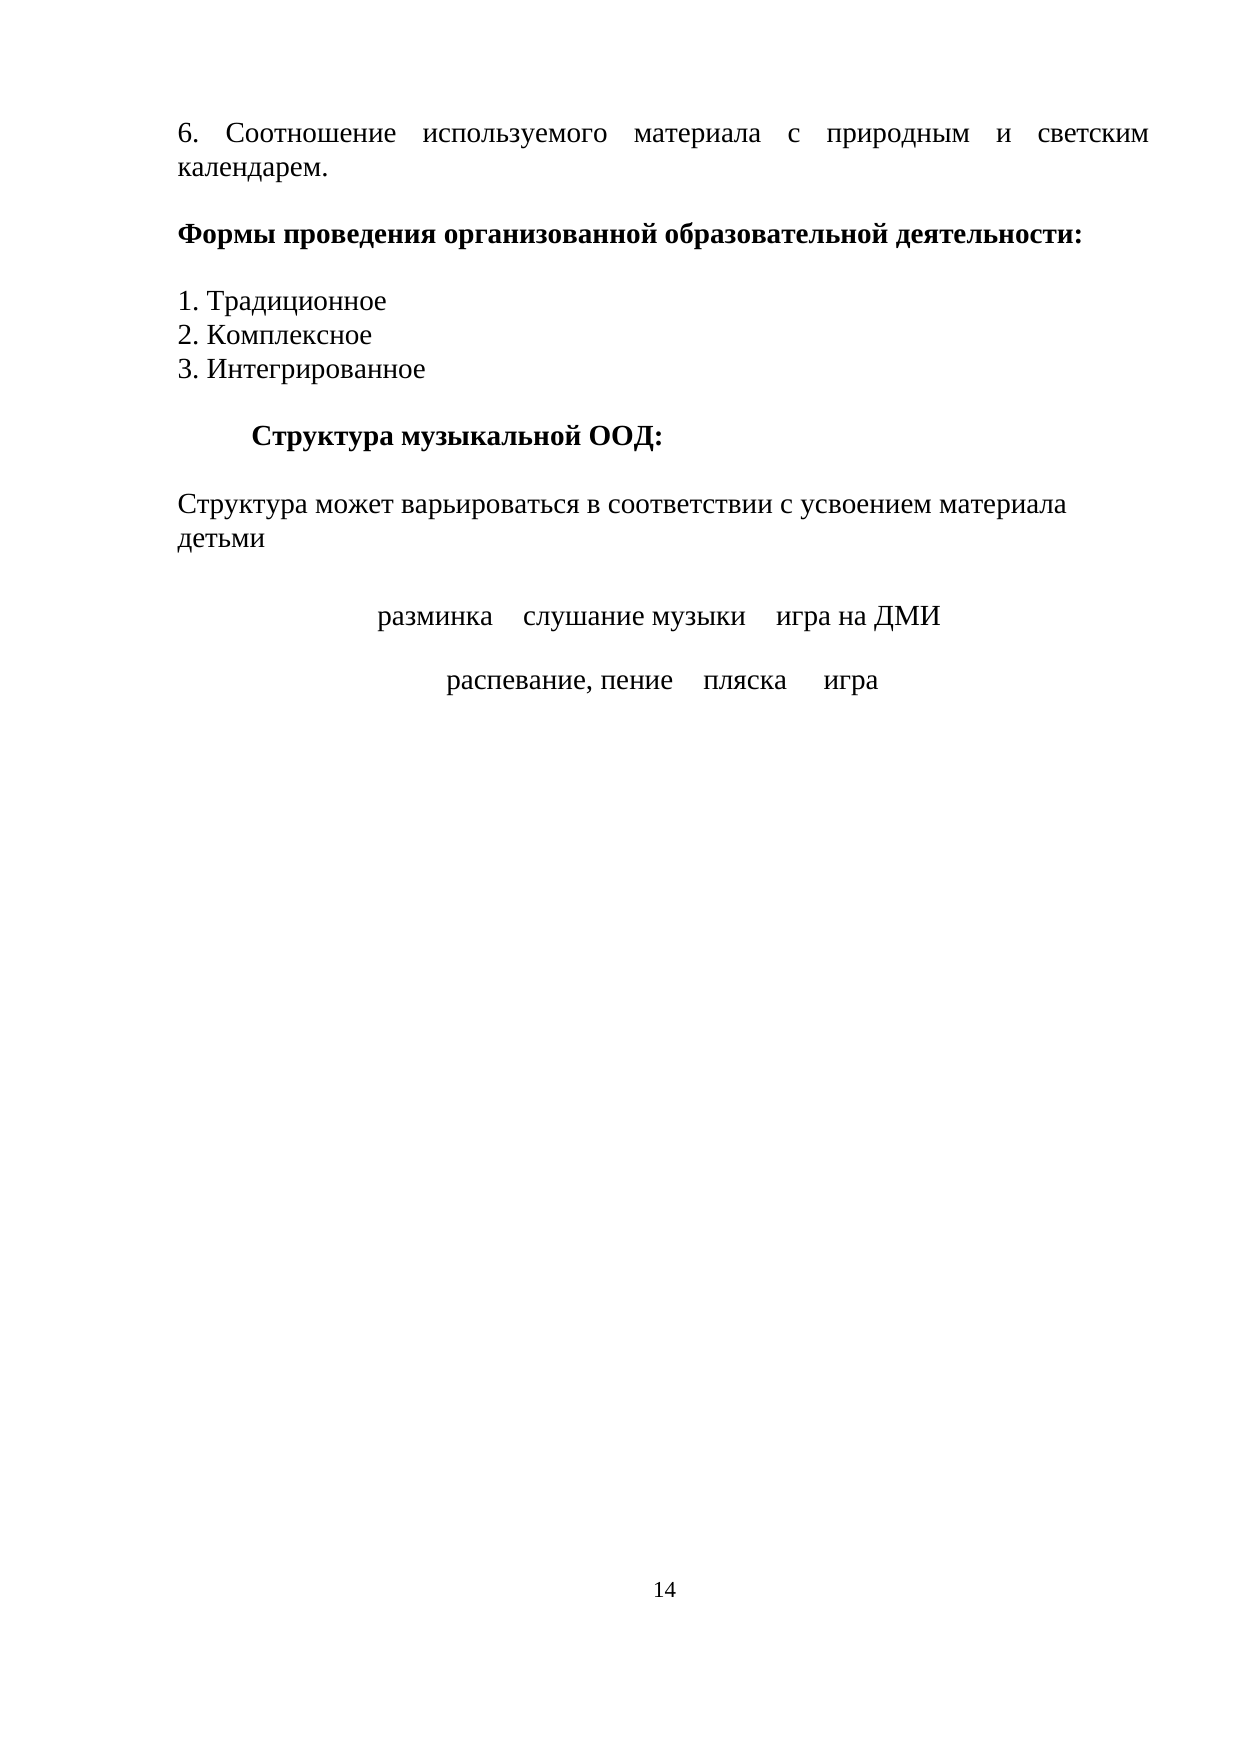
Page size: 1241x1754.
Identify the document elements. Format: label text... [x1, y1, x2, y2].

list Соотношение используемого материала с природным и светским календарем. [177, 115, 1152, 182]
list Комплексное [177, 317, 1196, 351]
text разминка слушание музыки игра на ДМИ распевание, пение пляска игра [377, 598, 1069, 696]
text Структура может варьироваться в соответствии с усвоением материала детьми [177, 486, 1069, 553]
list Интегрированное [177, 351, 1196, 384]
text Структура музыкальной ООД: [251, 418, 1196, 452]
text Формы проведения организованной образовательной деятельности: [177, 216, 1196, 249]
list Традиционное [177, 284, 1196, 317]
